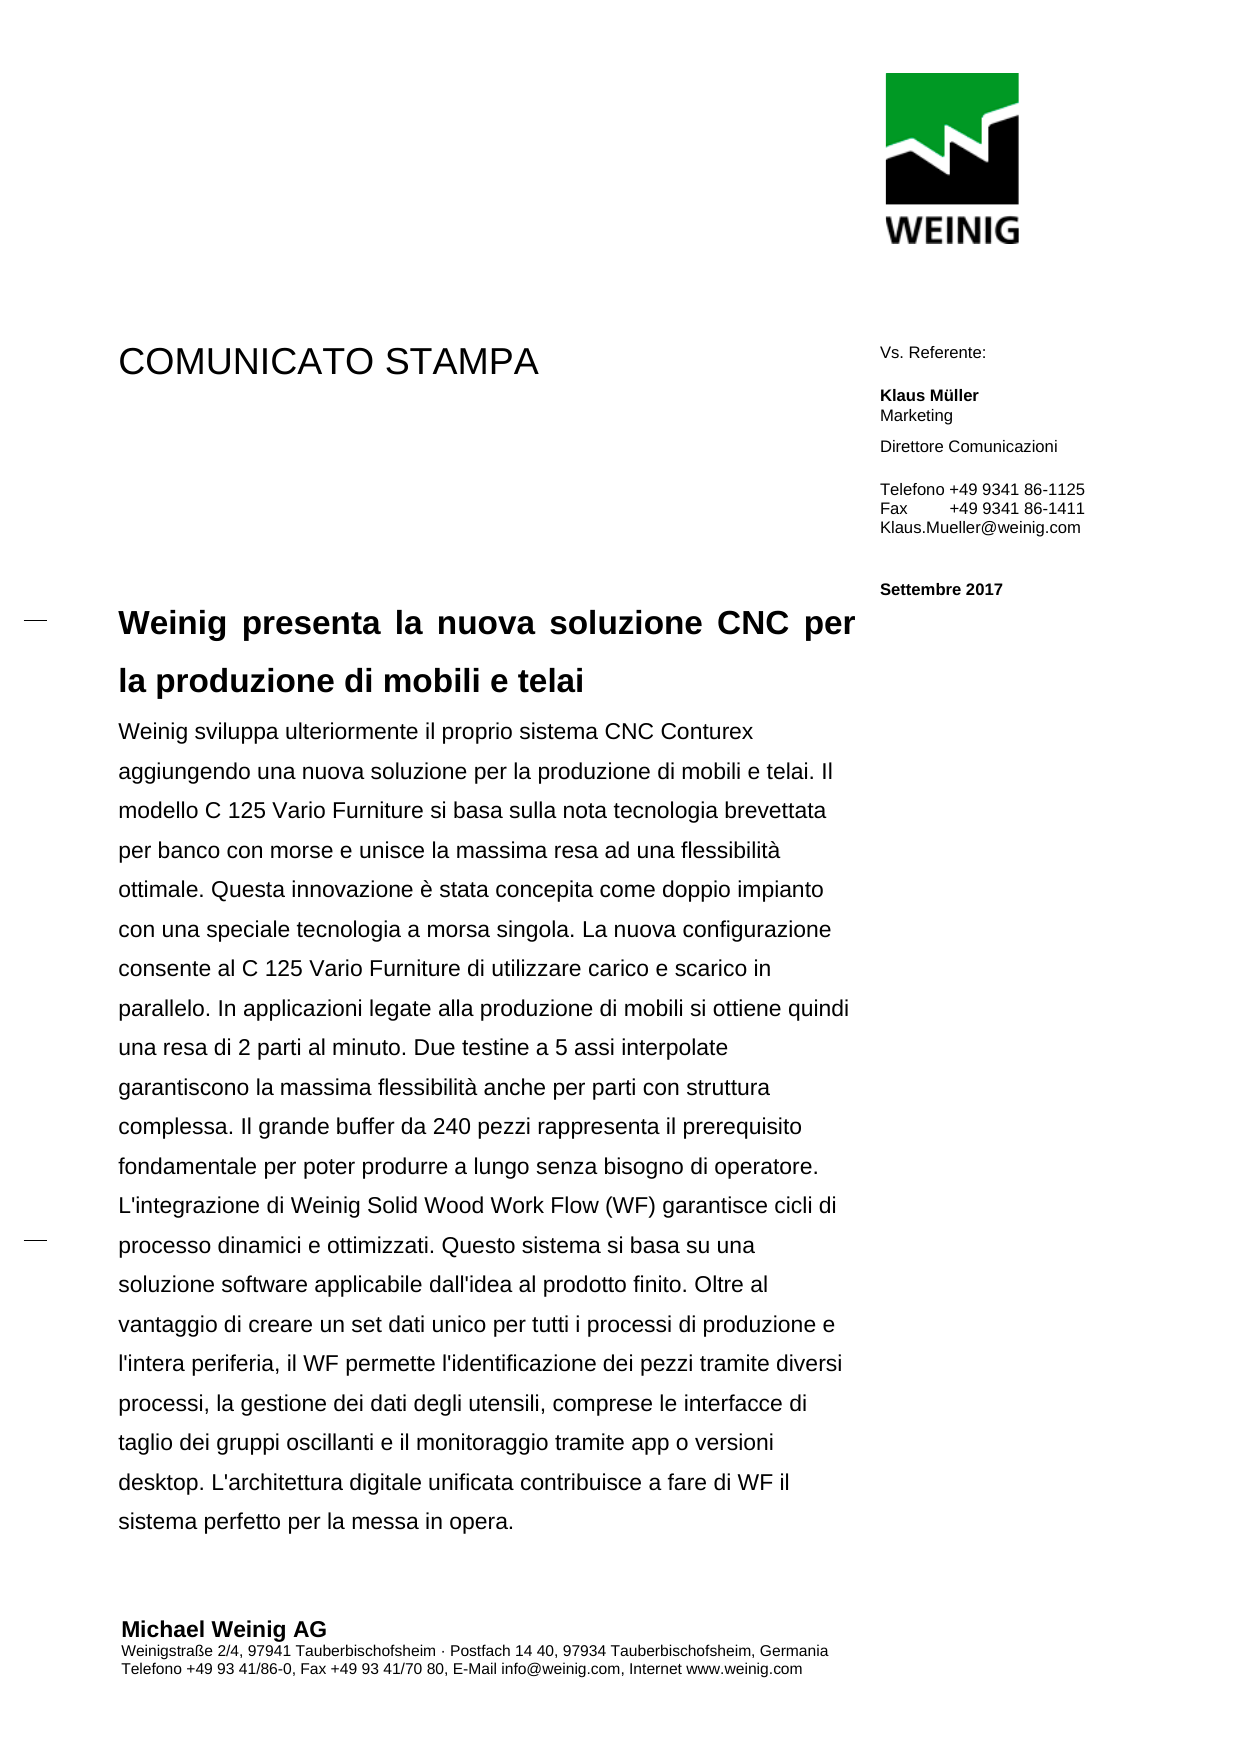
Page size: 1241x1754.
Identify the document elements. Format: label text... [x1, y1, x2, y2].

picture [885, 73, 1019, 244]
text COMUNICATO STAMPA [118, 339, 856, 382]
text Weinig sviluppa ulteriormente il proprio sistema CNC Conturex aggiungendo una nuova soluzione per la produzione di mobili e telai. Il modello C 125 Vario Furniture si basa sulla nota tecnologia brevettata per banco con morse e unisce la massima resa ad una flessibilità ottimale. Questa innovazione è stata concepita come doppio impianto con una speciale tecnologia a morsa singola. La nuova configurazione consente al C 125 Vario Furniture di utilizzare carico e scarico in parallelo. In applicazioni legate alla produzione di mobili si ottiene quindi una resa di 2 parti al minuto. Due testine a 5 assi interpolate garantiscono la massima flessibilità anche per parti con struttura complessa. Il grande buffer da 240 pezzi rappresenta il prerequisito fondamentale per poter produrre a lungo senza bisogno di operatore. L'integrazione di Weinig Solid Wood Work Flow (WF) garantisce cicli di processo dinamici e ottimizzati. Questo sistema si basa su una soluzione software applicabile dall'idea al prodotto finito. Oltre al vantaggio di creare un set dati unico per tutti i processi di produzione e l'intera periferia, il WF permette l'identificazione dei pezzi tramite diversi processi, la gestione dei dati degli utensili, comprese le interfacce di taglio dei gruppi oscillanti e il monitoraggio tramite app o versioni desktop. L'architettura digitale unificata contribuisce a fare di WF il sistema perfetto per la messa in opera. [118, 718, 856, 1534]
text Weinig presenta la nuova soluzione CNC per la produzione di mobili e telai [118, 603, 856, 699]
